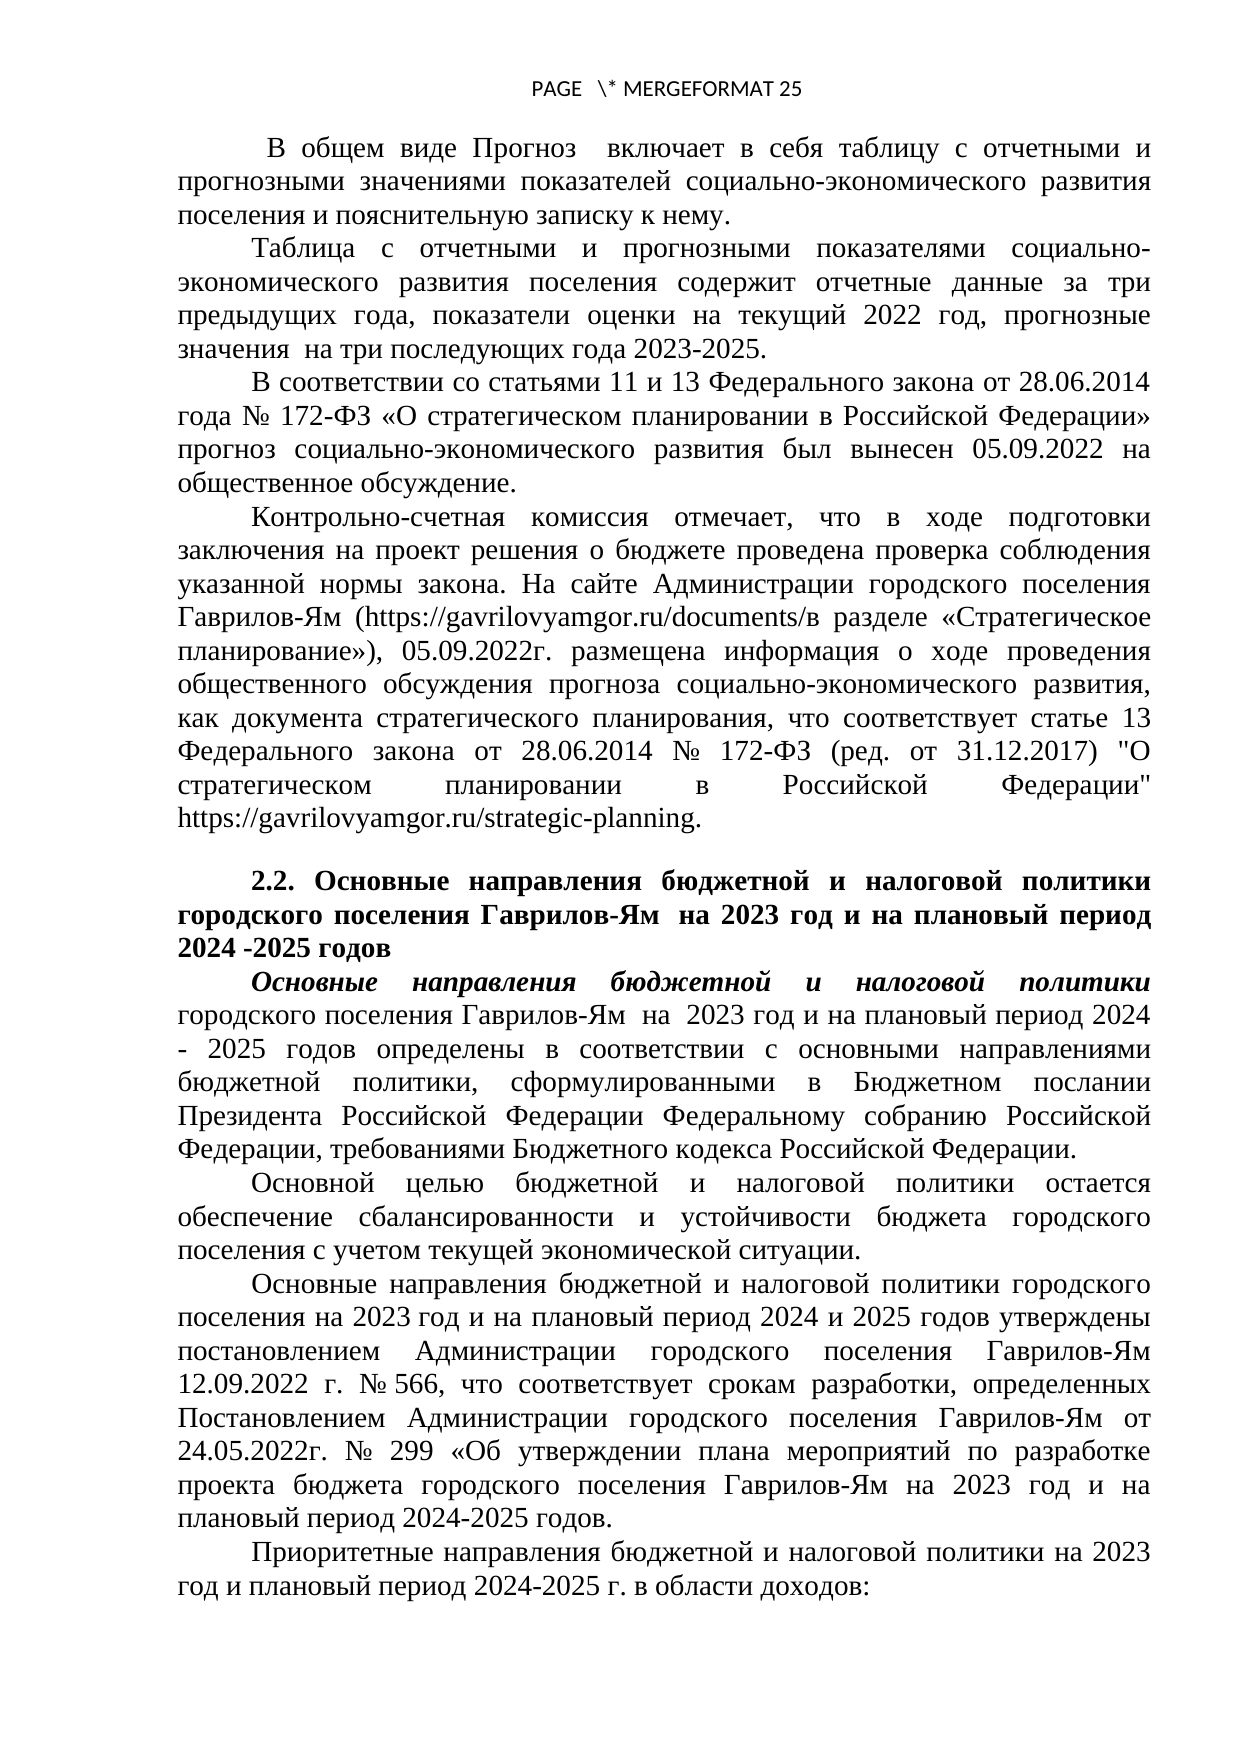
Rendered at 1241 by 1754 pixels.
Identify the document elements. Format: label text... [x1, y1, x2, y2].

text В общем виде Прогноз включает в себя таблицу с отчетными и прогнозными значениями показателей социально-экономического развития поселения и пояснительную записку к нему. [177, 130, 1152, 230]
text 2.2. Основные направления бюджетной и налоговой политики городского поселения Гаврилов-Ям на 2023 год и на плановый период 2024 -2025 годов [177, 863, 1152, 964]
text Основной целью бюджетной и налоговой политики остается обеспечение сбалансированности и устойчивости бюджета городского поселения с учетом текущей экономической ситуации. [177, 1165, 1152, 1266]
text Контрольно-счетная комиссия отмечает, что в ходе подготовки заключения на проект решения о бюджете проведена проверка соблюдения указанной нормы закона. На сайте Администрации городского поселения Гаврилов-Ям (https://gavrilovyamgor.ru/documents/в разделе «Стратегическое планирование»), 05.09.2022г. размещена информация о ходе проведения общественного обсуждения прогноза социально-экономического развития, как документа стратегического планирования, что соответствует статье 13 Федерального закона от 28.06.2014 № 172-ФЗ (ред. от 31.12.2017) "О стратегическом планировании в Российской Федерации" https://gavrilovyamgor.ru/strategic-planning. [177, 499, 1152, 834]
text Приоритетные направления бюджетной и налоговой политики на 2023 год и плановый период 2024-2025 г. в области доходов: [177, 1534, 1152, 1601]
text В соответствии со статьями 11 и 13 Федерального закона от 28.06.2014 года № 172-ФЗ «О стратегическом планировании в Российской Федерации» прогноз социально-экономического развития был вынесен 05.09.2022 на общественное обсуждение. [177, 364, 1152, 499]
text Основные направления бюджетной и налоговой политики городского поселения на 2023 год и на плановый период 2024 и 2025 годов утверждены постановлением Администрации городского поселения Гаврилов-Ям 12.09.2022 г. № 566, что соответствует срокам разработки, определенных Постановлением Администрации городского поселения Гаврилов-Ям от 24.05.2022г. № 299 «Об утверждении плана мероприятий по разработке проекта бюджета городского поселения Гаврилов-Ям на 2023 год и на плановый период 2024-2025 годов. [177, 1266, 1152, 1534]
text Основные направления бюджетной и налоговой политики городского поселения Гаврилов-Ям на 2023 год и на плановый период 2024 - 2025 годов определены в соответствии с основными направлениями бюджетной политики, сформулированными в Бюджетном послании Президента Российской Федерации Федеральному собранию Российской Федерации, требованиями Бюджетного кодекса Российской Федерации. [177, 964, 1152, 1165]
text Таблица с отчетными и прогнозными показателями социально-экономического развития поселения содержит отчетные данные за три предыдущих года, показатели оценки на текущий 2022 год, прогнозные значения на три последующих года 2023-2025. [177, 230, 1152, 364]
